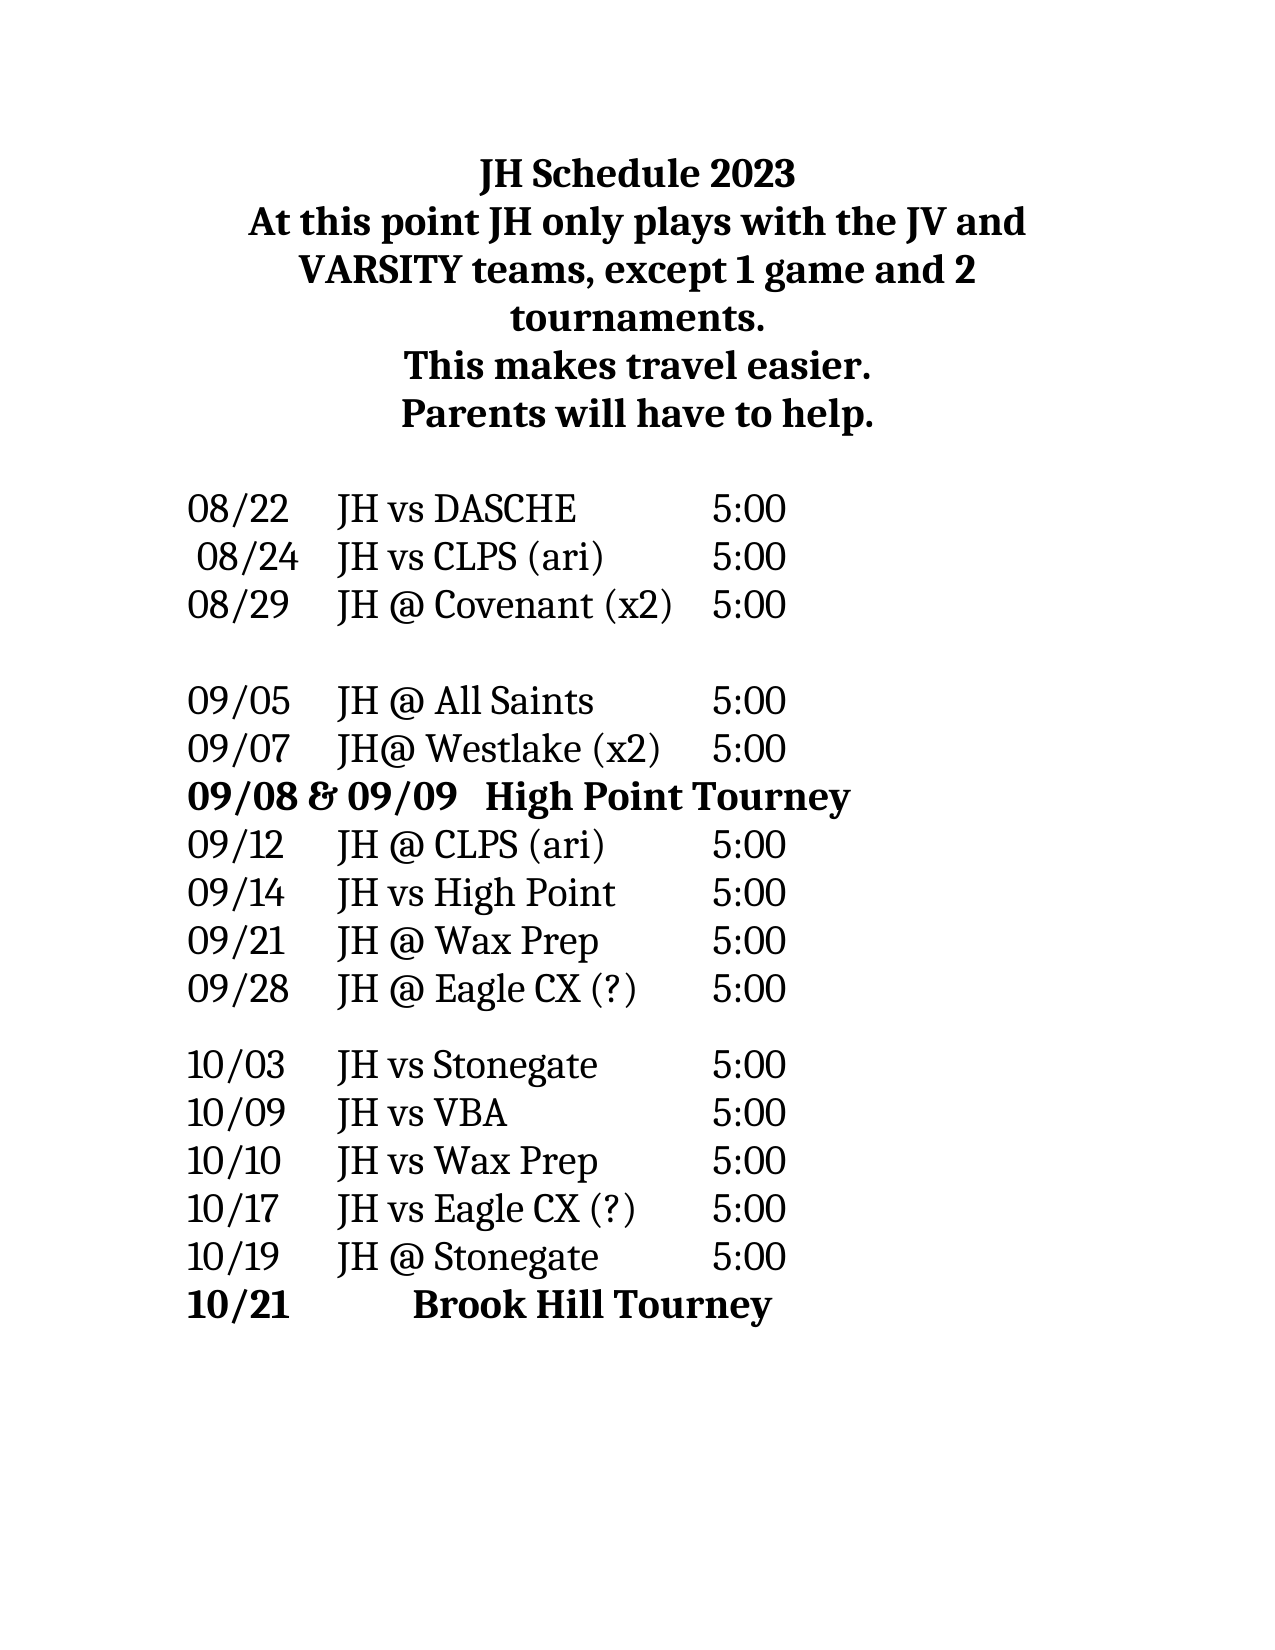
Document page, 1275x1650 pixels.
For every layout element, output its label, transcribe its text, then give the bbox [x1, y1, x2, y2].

text 09/08 & 09/09 High Point Tourney [187, 773, 1087, 821]
text At this point JH only plays with the JV and VARSITY teams, except 1 game and 2 tournaments. [187, 198, 1087, 342]
text 09/14 JH vs High Point 5:00 [187, 869, 1087, 917]
text 10/03 JH vs Stonegate 5:00 [187, 1041, 1087, 1089]
text 10/09 JH vs VBA 5:00 [187, 1089, 1087, 1137]
text Parents will have to help. [187, 389, 1087, 437]
text 10/21 Brook Hill Tourney [187, 1281, 1087, 1329]
text 09/05 JH @ All Saints 5:00 [187, 677, 1087, 725]
text 10/19 JH @ Stonegate 5:00 [187, 1233, 1087, 1281]
text 08/24 JH vs CLPS (ari) 5:00 [187, 533, 1087, 581]
text 10/10 JH vs Wax Prep 5:00 [187, 1137, 1087, 1185]
text 10/17 JH vs Eagle CX (?) 5:00 [187, 1185, 1087, 1233]
text 09/12 JH @ CLPS (ari) 5:00 [187, 821, 1087, 869]
text 09/28 JH @ Eagle CX (?) 5:00 [187, 964, 1087, 1012]
text 08/22 JH vs DASCHE 5:00 [187, 485, 1087, 533]
text 09/07 JH@ Westlake (x2) 5:00 [187, 725, 1087, 773]
text JH Schedule 2023 [187, 150, 1087, 198]
text This makes travel easier. [187, 342, 1087, 389]
text 08/29 JH @ Covenant (x2) 5:00 [187, 581, 1087, 629]
text 09/21 JH @ Wax Prep 5:00 [187, 917, 1087, 964]
